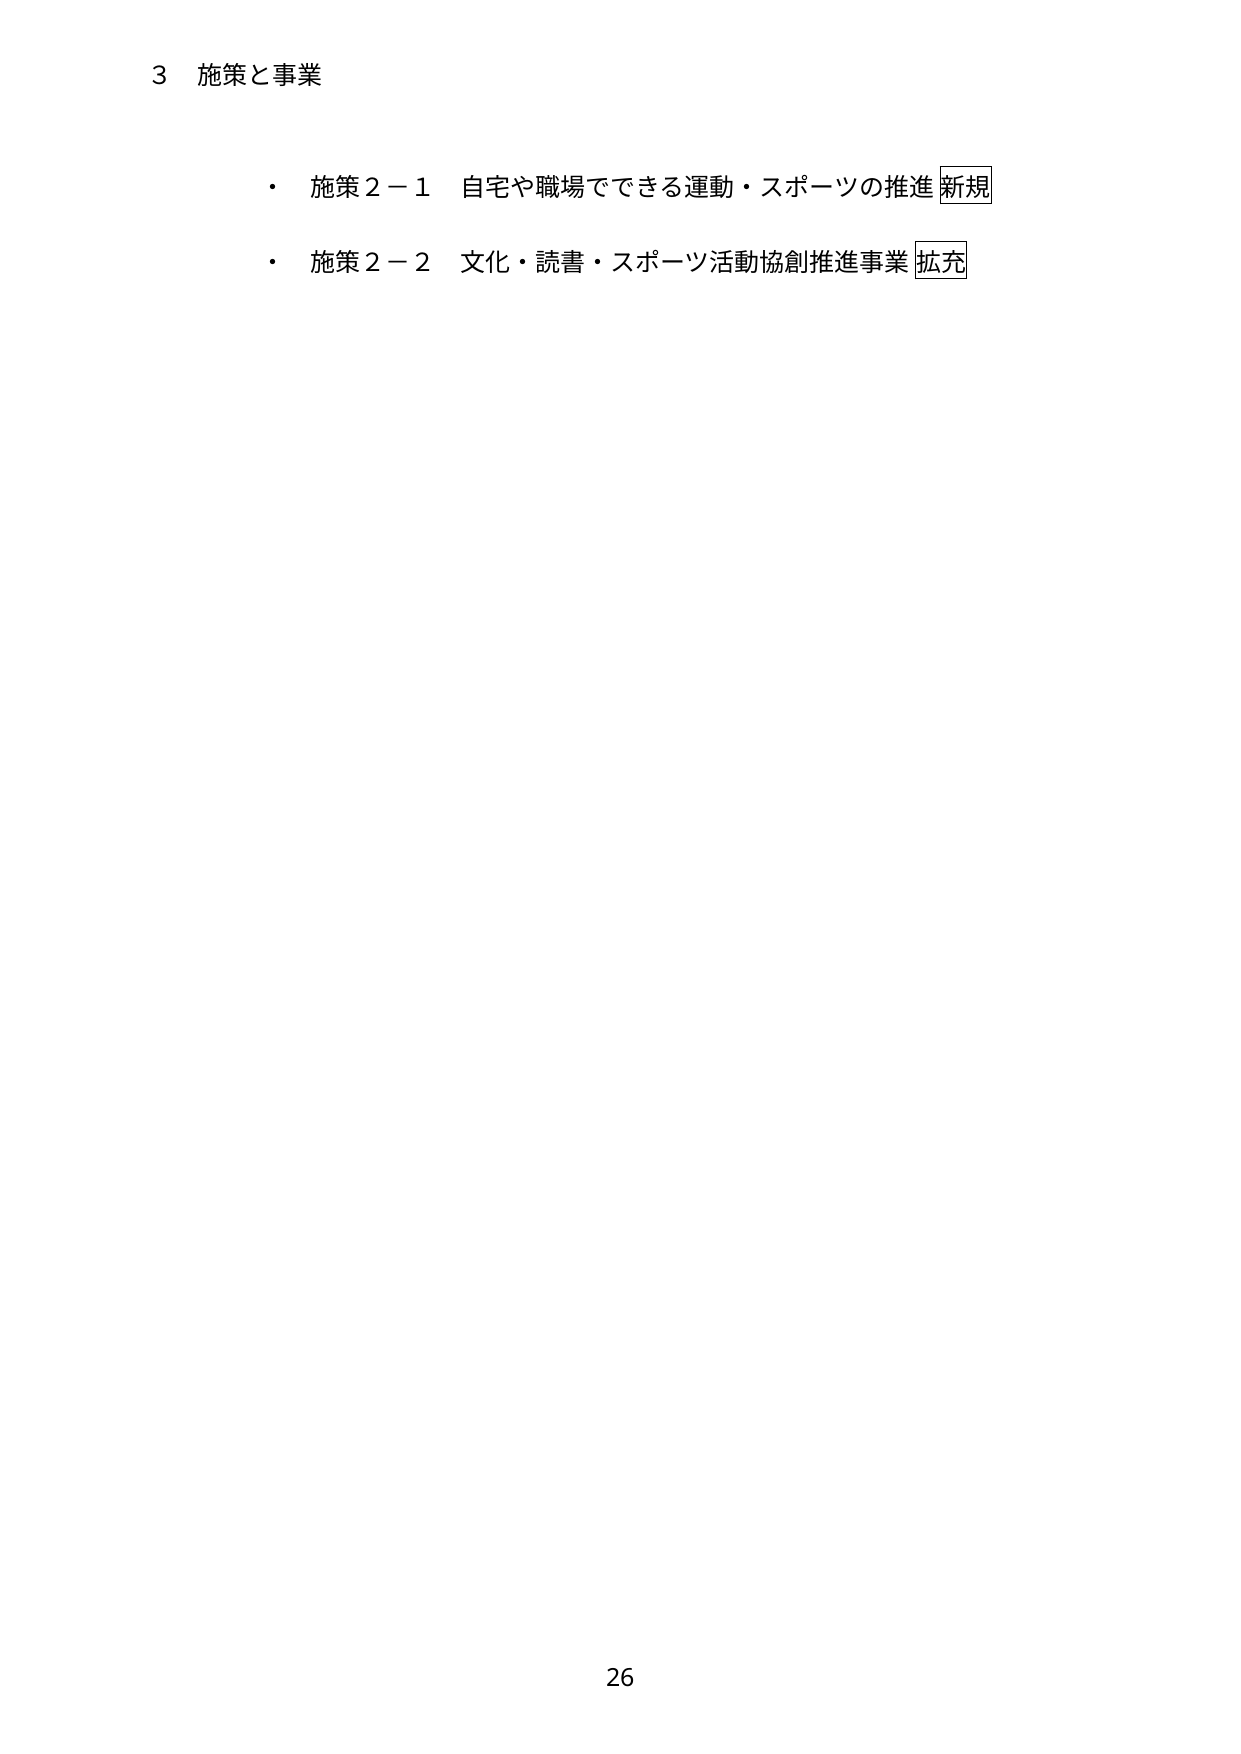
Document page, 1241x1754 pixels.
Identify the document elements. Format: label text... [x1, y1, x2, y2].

text ・ 施策２－２ 文化・読書・スポーツ活動協創推進事業 拡充 [260, 223, 1092, 298]
text ・ 施策２－１ 自宅や職場でできる運動・スポーツの推進 新規 [260, 148, 1092, 223]
